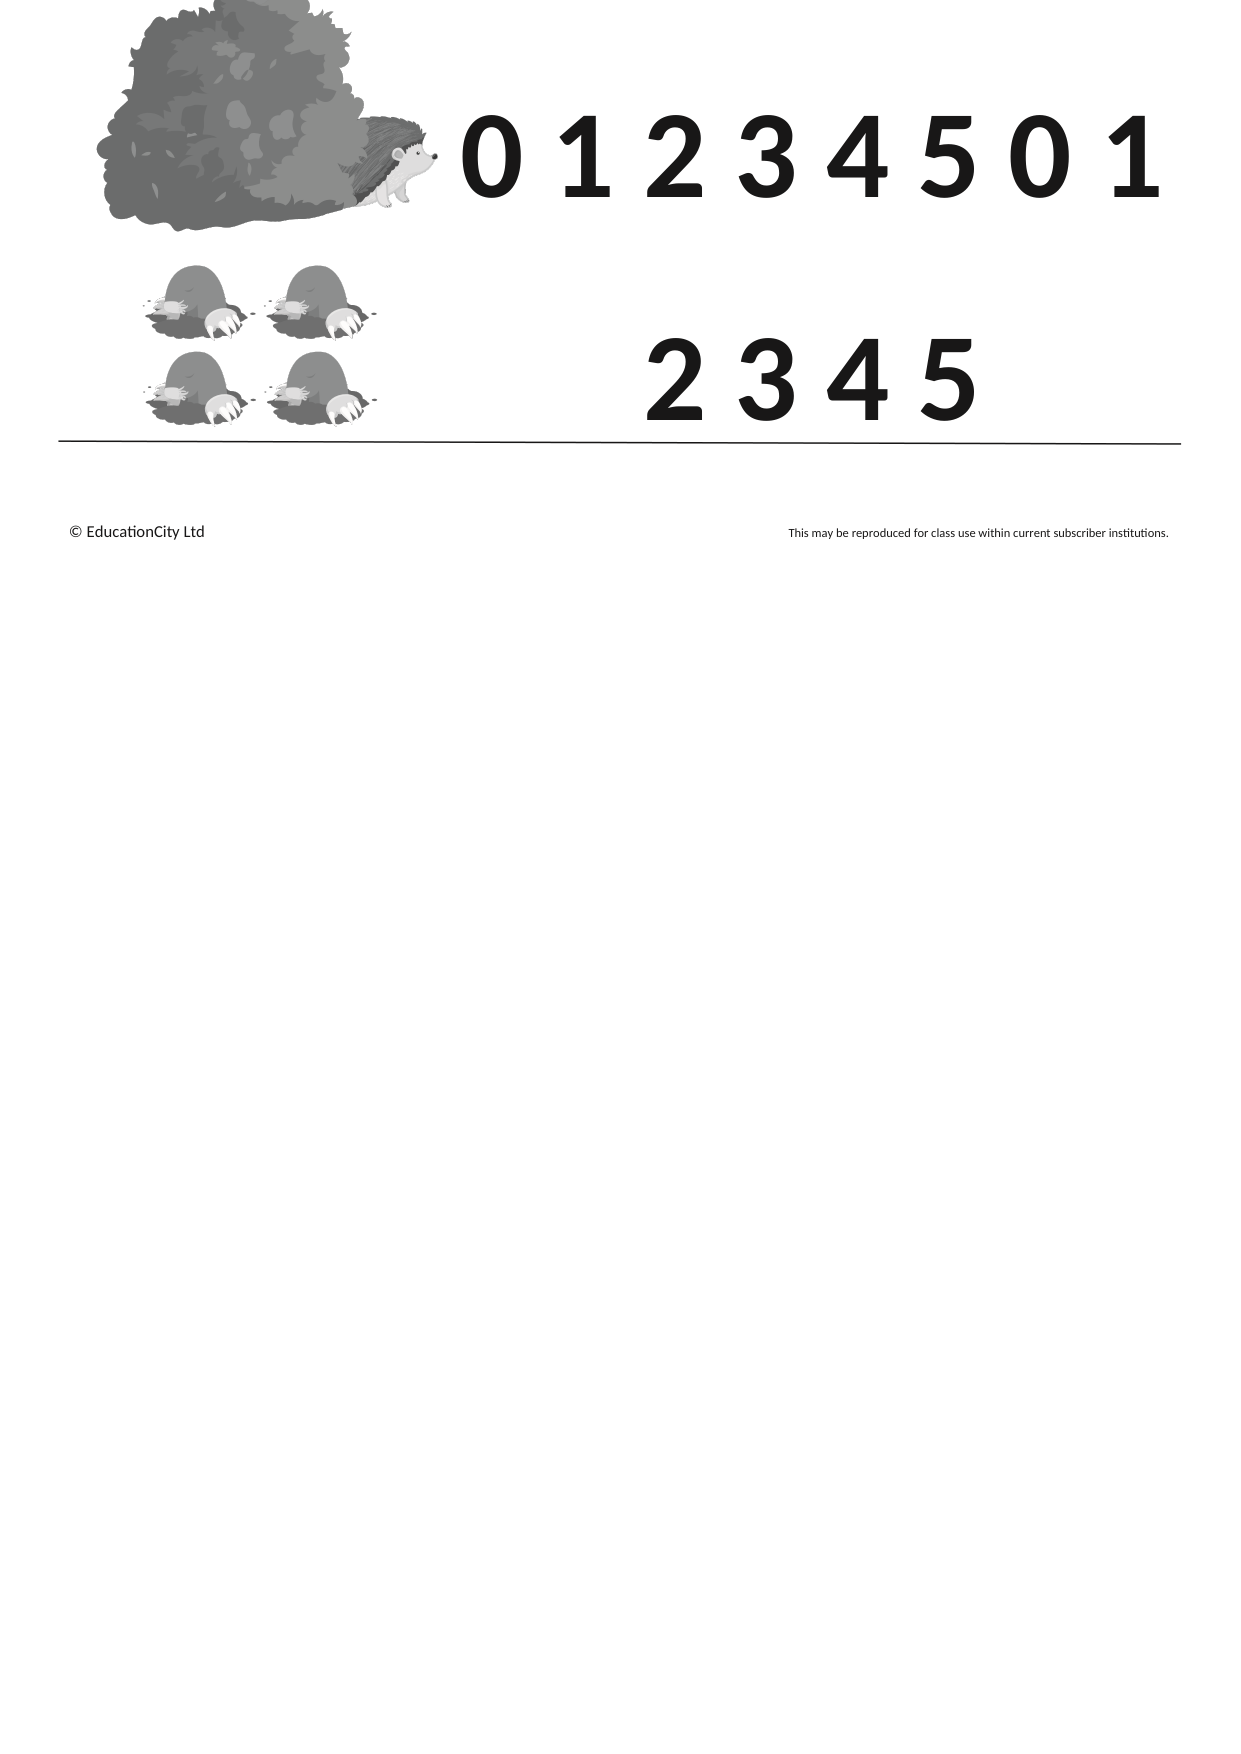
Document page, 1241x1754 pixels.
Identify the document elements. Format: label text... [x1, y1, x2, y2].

text © EducationCity Ltd This may be reproduced for class use within current subscriber institutions. [69, 522, 1169, 542]
picture [57, 0, 1182, 445]
text 0 1 2 3 4 5 0 1 2 3 4 5 [455, 76, 1169, 452]
